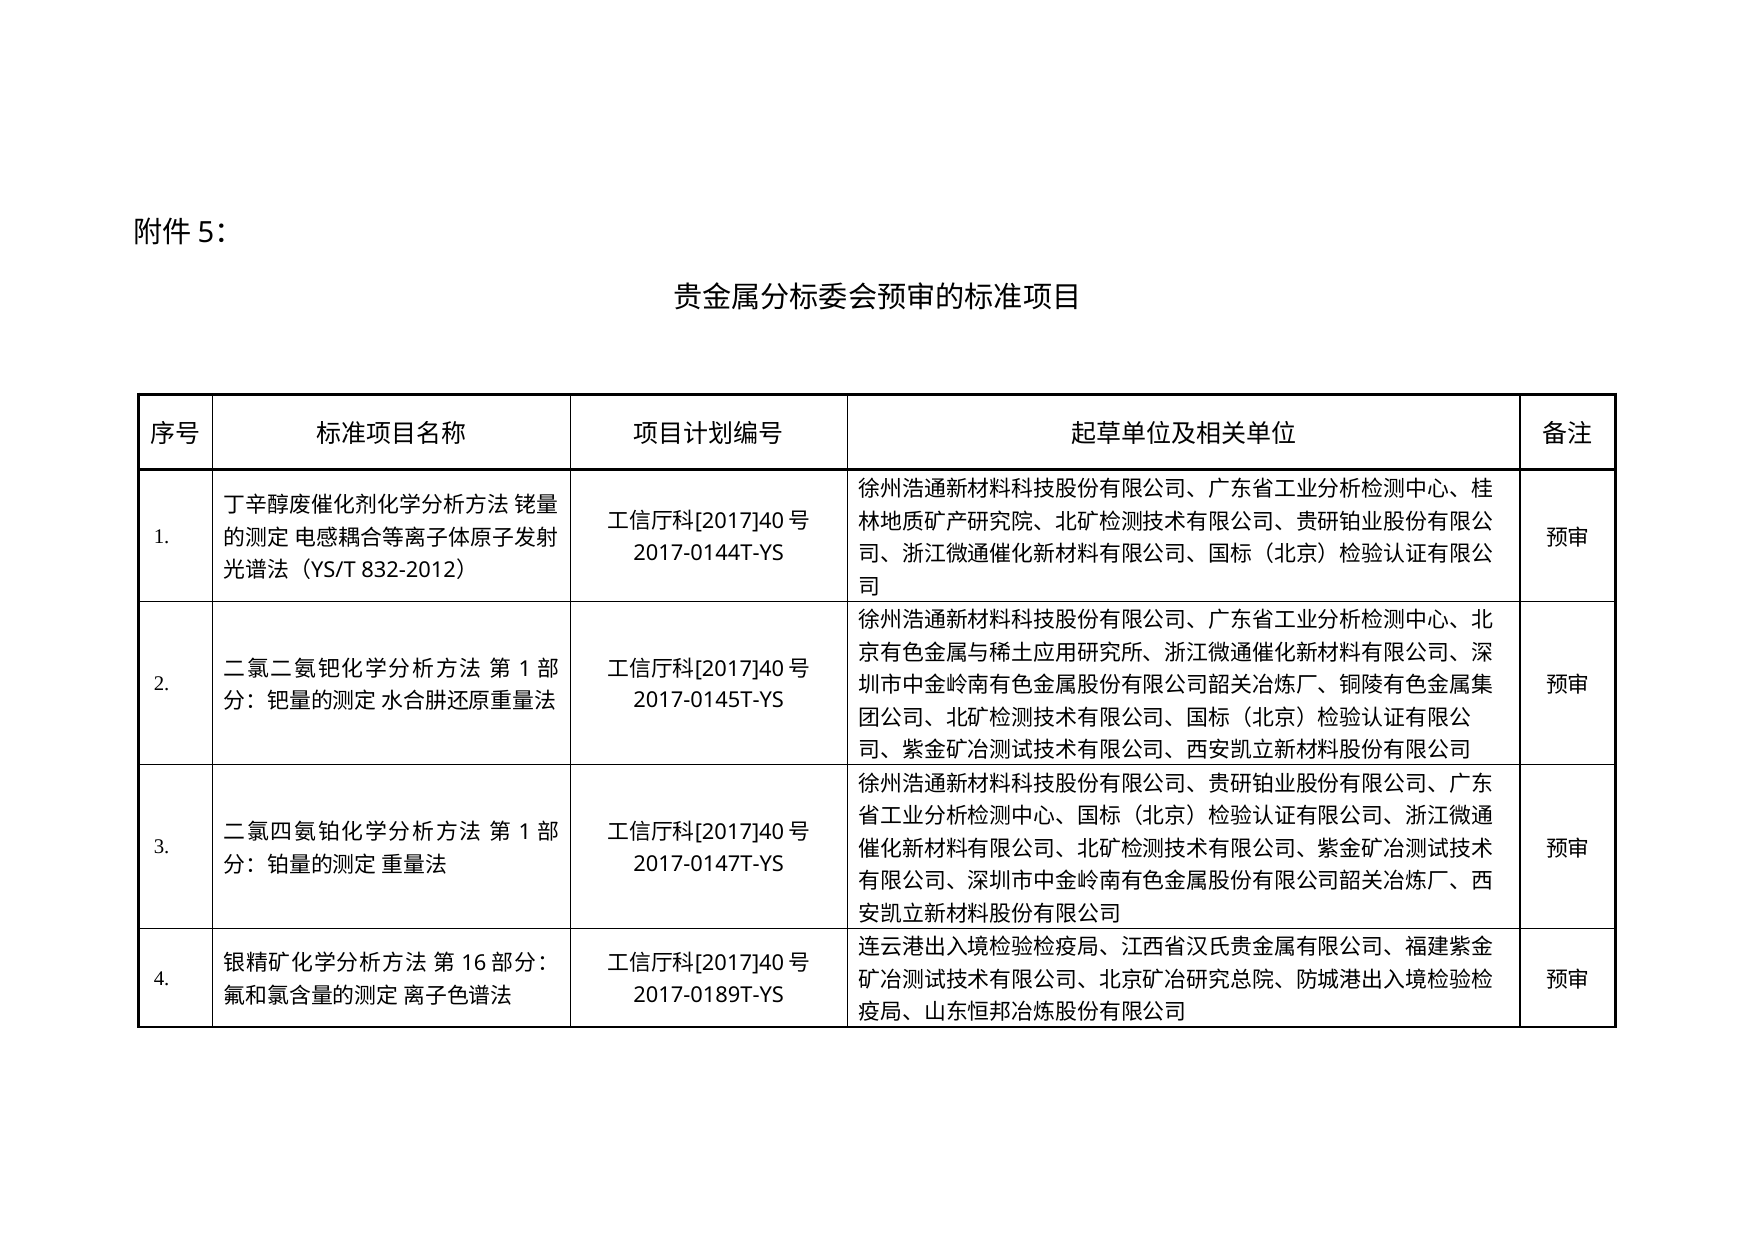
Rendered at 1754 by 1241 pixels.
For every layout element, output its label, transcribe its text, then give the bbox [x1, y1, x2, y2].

table_cell 银精矿化学分析方法 第16部分：氟和氯含量的测定 离子色谱法 [213, 929, 570, 1026]
table_cell [140, 602, 212, 764]
table_cell 工信厅科[2017]40号 2017-0145T-YS [571, 602, 847, 764]
table_cell [140, 929, 212, 1026]
table_cell 二氯四氨铂化学分析方法 第1部分：铂量的测定 重量法 [213, 765, 570, 928]
table_cell 工信厅科[2017]40号 2017-0144T-YS [571, 471, 847, 601]
table_cell 预审 [1521, 765, 1614, 928]
table_cell 二氯二氨钯化学分析方法 第1部分：钯量的测定 水合肼还原重量法 [213, 602, 570, 764]
table_cell 徐州浩通新材料科技股份有限公司、贵研铂业股份有限公司、广东省工业分析检测中心、国标（北京）检验认证有限公司、浙江微通催化新材料有限公司、北矿检测技术有限公司、紫金矿冶测试技术有限公司、深圳市中金岭南有色金属股份有限公司韶关冶炼厂、西安凯立新材料股份有限公司 [848, 765, 1519, 928]
table_cell [140, 765, 212, 928]
text 附件5： [133, 198, 1604, 263]
table_cell 连云港出入境检验检疫局、江西省汉氏贵金属有限公司、福建紫金矿冶测试技术有限公司、北京矿冶研究总院、防城港出入境检验检疫局、山东恒邦冶炼股份有限公司 [848, 929, 1519, 1026]
table_header 备注 [1521, 396, 1614, 468]
table_cell [140, 471, 212, 601]
table_cell 徐州浩通新材料科技股份有限公司、广东省工业分析检测中心、桂林地质矿产研究院、北矿检测技术有限公司、贵研铂业股份有限公司、浙江微通催化新材料有限公司、国标（北京）检验认证有限公司 [848, 471, 1519, 601]
table_header 序号 [140, 396, 212, 468]
table_cell 预审 [1521, 602, 1614, 764]
table_header 起草单位及相关单位 [848, 396, 1519, 468]
table_cell 工信厅科[2017]40号 2017-0147T-YS [571, 765, 847, 928]
table_header 项目计划编号 [571, 396, 847, 468]
table_cell 工信厅科[2017]40号 2017-0189T-YS [571, 929, 847, 1026]
table_cell 徐州浩通新材料科技股份有限公司、广东省工业分析检测中心、北京有色金属与稀土应用研究所、浙江微通催化新材料有限公司、深圳市中金岭南有色金属股份有限公司韶关冶炼厂、铜陵有色金属集团公司、北矿检测技术有限公司、国标（北京）检验认证有限公司、紫金矿冶测试技术有限公司、西安凯立新材料股份有限公司 [848, 602, 1519, 764]
table_cell 预审 [1521, 471, 1614, 601]
table_cell 预审 [1521, 929, 1614, 1026]
text 贵金属分标委会预审的标准项目 [150, 263, 1604, 328]
table_cell 丁辛醇废催化剂化学分析方法 铑量的测定 电感耦合等离子体原子发射光谱法（YS/T 832-2012） [213, 471, 570, 601]
table_header 标准项目名称 [213, 396, 570, 468]
